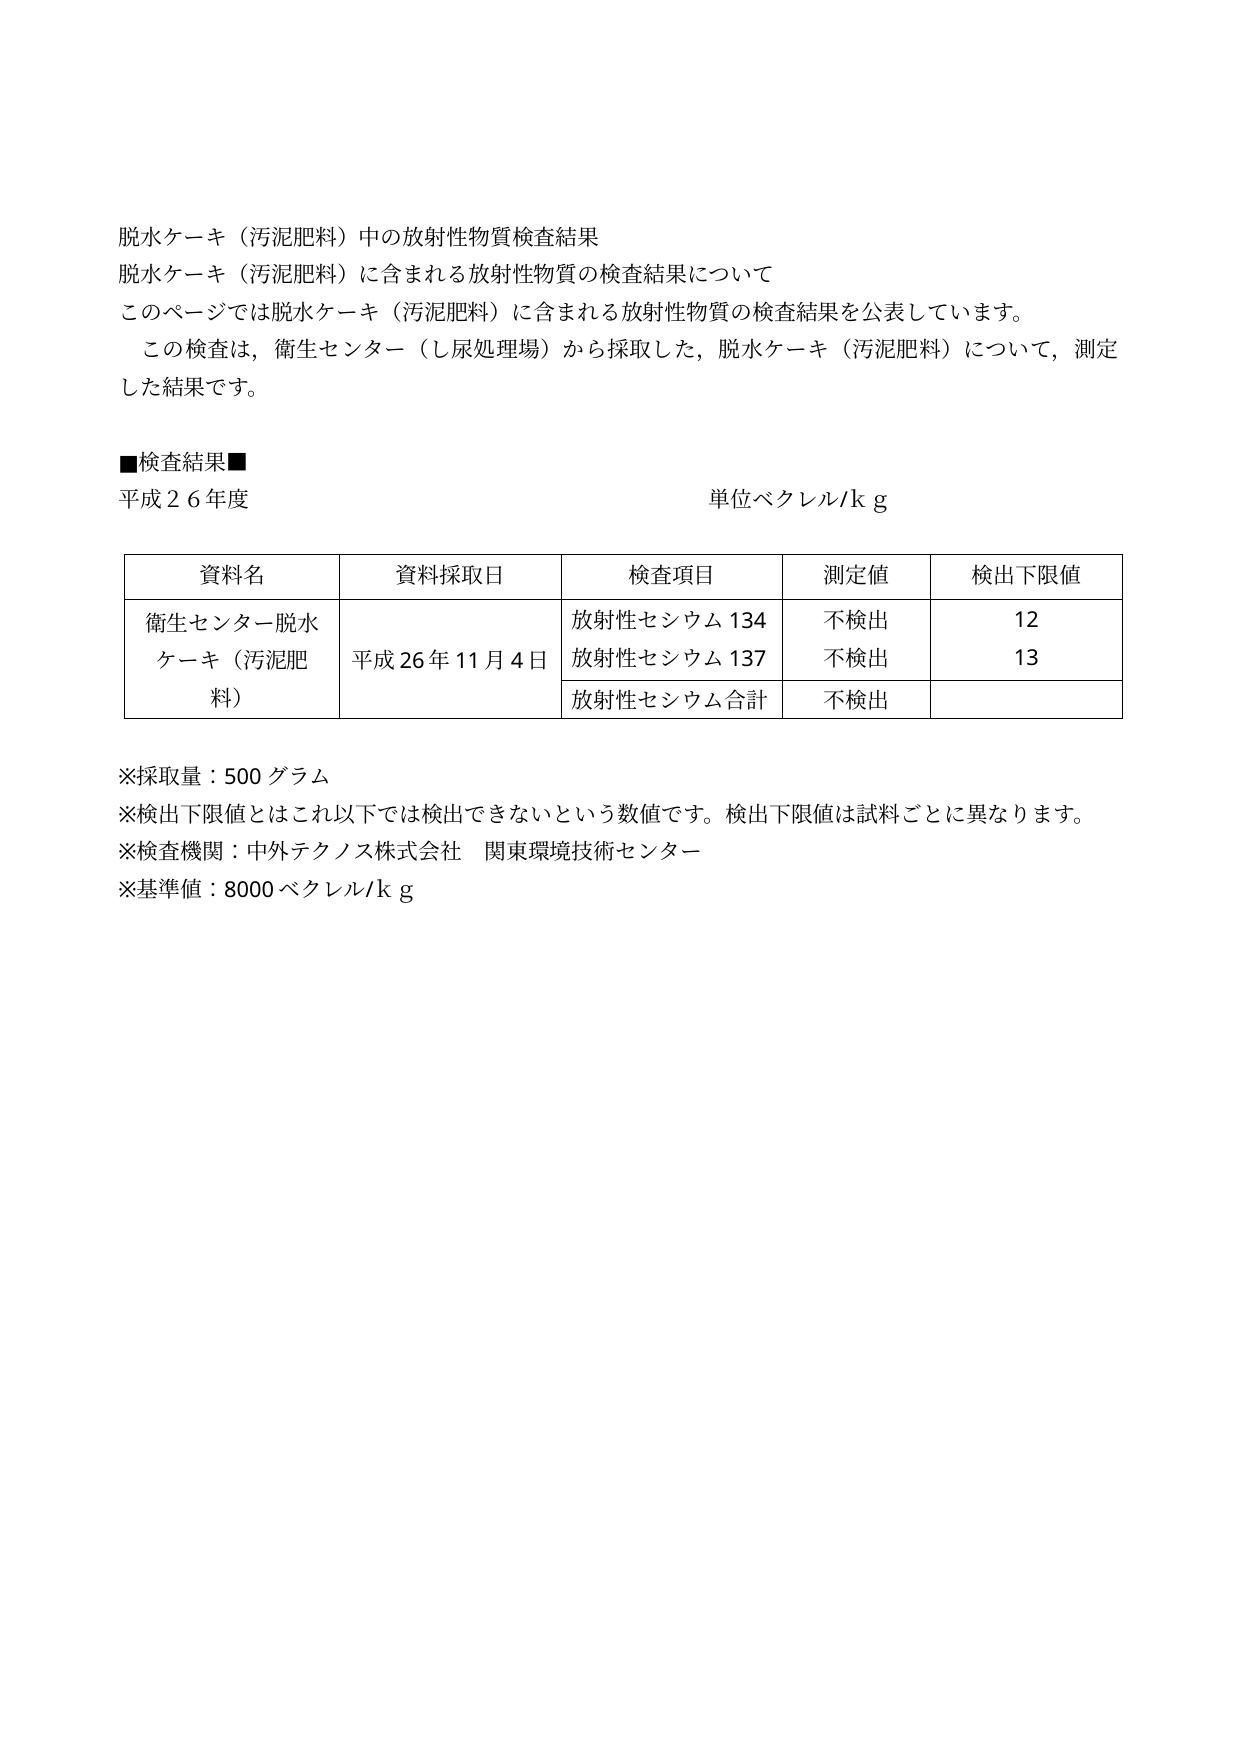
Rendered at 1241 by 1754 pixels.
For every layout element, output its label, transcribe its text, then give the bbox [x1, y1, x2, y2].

table_cell 12 13 [931, 600, 1122, 679]
table_header 測定値 [783, 555, 930, 599]
table_cell [931, 681, 1122, 718]
text このページでは脱水ケーキ（汚泥肥料）に含まれる放射性物質の検査結果を公表しています。 [118, 292, 1122, 329]
table_header 検出下限値 [931, 555, 1122, 599]
text 平成２６年度 単位ベクレル/ｋｇ [118, 479, 1122, 517]
text ※基準値：8000ベクレル/ｋｇ [118, 869, 1122, 907]
text ※採取量：500グラム [118, 757, 1122, 794]
text 脱水ケーキ（汚泥肥料）に含まれる放射性物質の検査結果について [118, 254, 1122, 292]
table_header 資料名 [125, 555, 339, 599]
table_cell 衛生センター脱水ケーキ（汚泥肥料） [125, 600, 339, 718]
table_header 資料採取日 [340, 555, 561, 599]
text 脱水ケーキ（汚泥肥料）中の放射性物質検査結果 [118, 217, 1122, 254]
text ※検出下限値とはこれ以下では検出できないという数値です。検出下限値は試料ごとに異なります。 [118, 794, 1122, 832]
table_cell 平成26年11月4日 [340, 600, 561, 718]
table_cell 不検出 [783, 681, 930, 718]
table_cell 放射性セシウム合計 [562, 681, 782, 718]
table_cell 放射性セシウム134 放射性セシウム137 [562, 600, 782, 679]
table_header 検査項目 [562, 555, 782, 599]
text ※検査機関：中外テクノス株式会社 関東環境技術センター [118, 832, 1122, 869]
table_cell 不検出 不検出 [783, 600, 930, 679]
text ■検査結果■ [118, 442, 1122, 479]
text この検査は，衛生センター（し尿処理場）から採取した，脱水ケーキ（汚泥肥料）について，測定した結果です。 [118, 329, 1122, 404]
